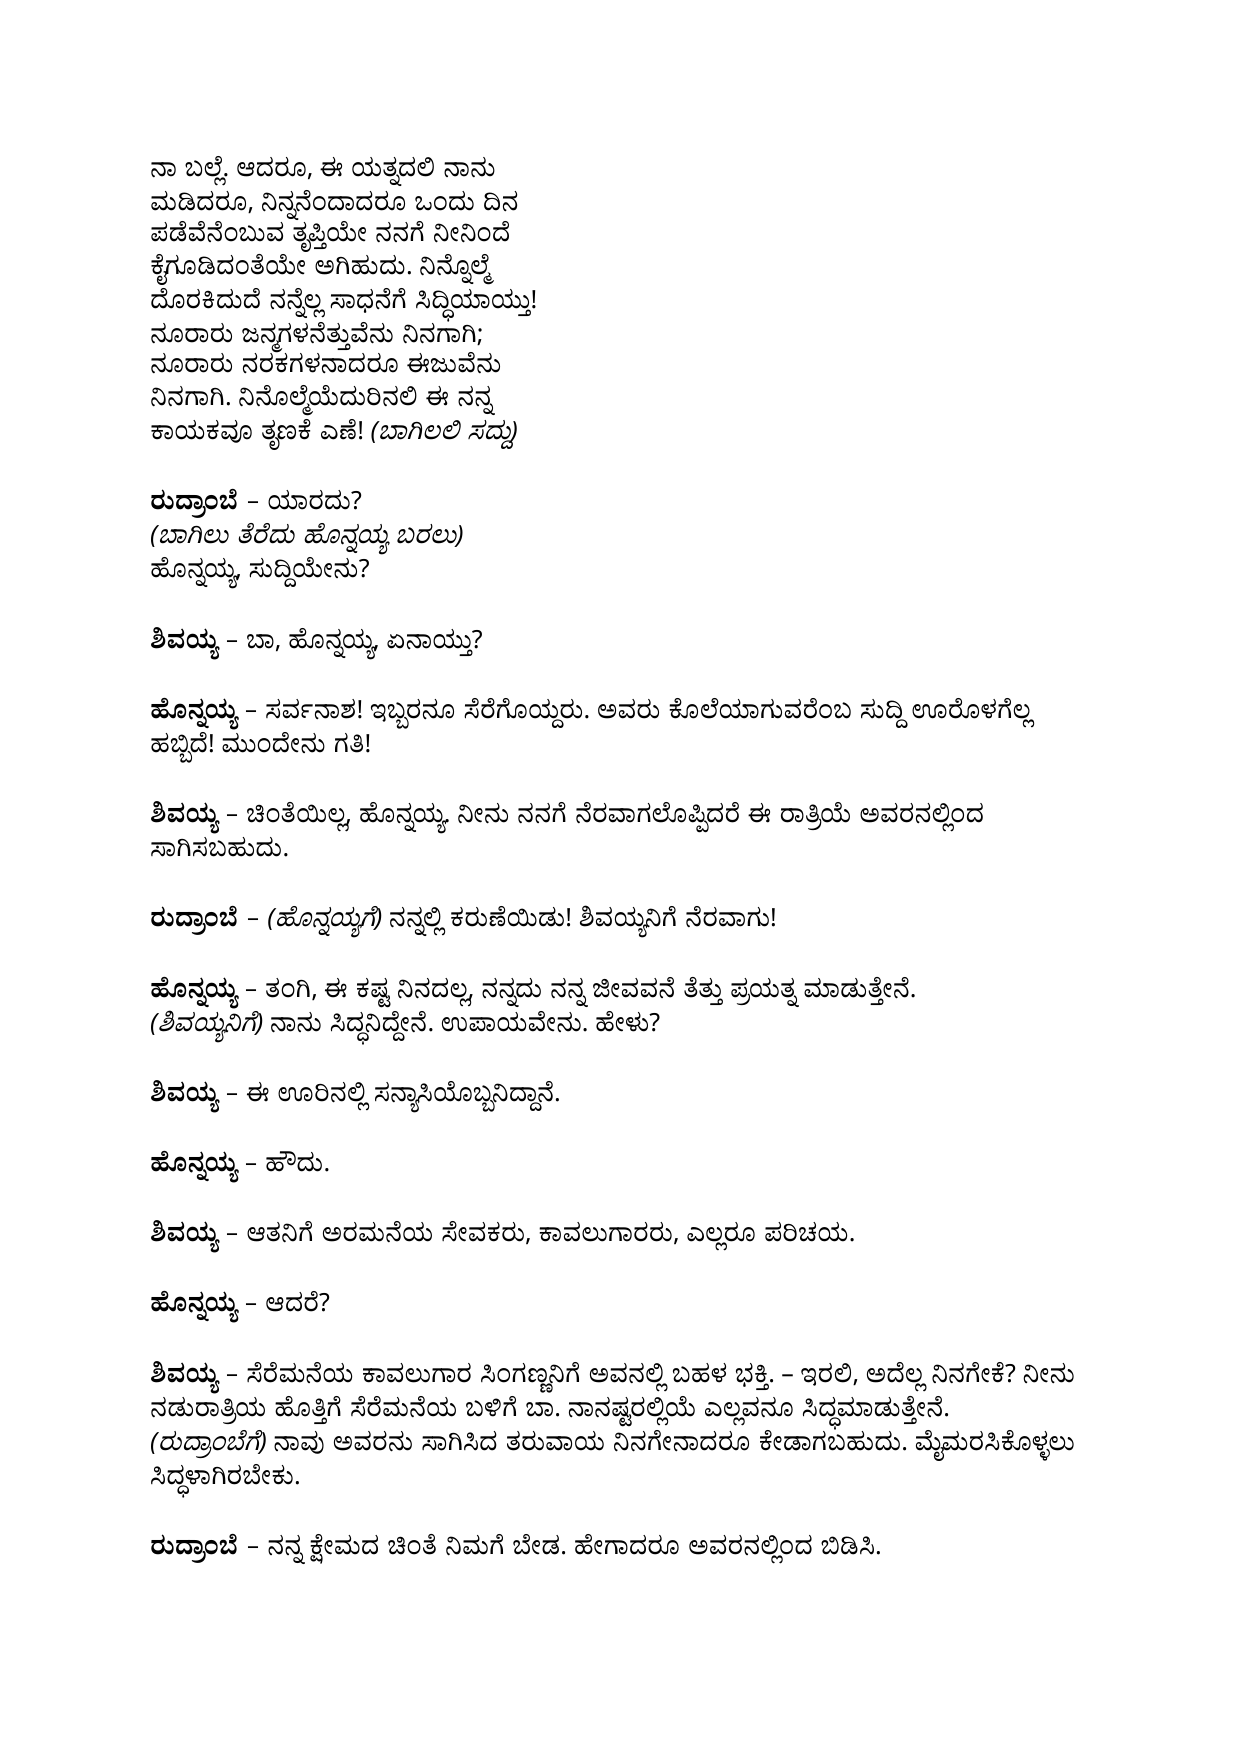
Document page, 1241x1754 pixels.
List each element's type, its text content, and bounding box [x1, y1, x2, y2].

text ಹೊನ್ನಯ್ಯ – ಸರ್ವನಾಶ! ಇಬ್ಬರನೂ ಸೆರೆಗೊಯ್ದರು. ಅವರು ಕೊಲೆಯಾಗುವರೆಂಬ ಸುದ್ದಿ ಊರೊಳಗೆಲ್ಲ ಹಬ್ಬಿದೆ! ಮುಂದೇನು ಗತಿ! [150, 691, 1090, 759]
text ಶಿವಯ್ಯ – ಬಾ, ಹೊನ್ನಯ್ಯ, ಏನಾಯ್ತು? [150, 621, 1090, 655]
text ಶಿವಯ್ಯ – ಈ ಊರಿನಲ್ಲಿ ಸನ್ಯಾಸಿಯೊಬ್ಬನಿದ್ದಾನೆ. [150, 1074, 1090, 1108]
text ಶಿವಯ್ಯ – ಚಿಂತೆಯಿಲ್ಲ, ಹೊನ್ನಯ್ಯ. ನೀನು ನನಗೆ ನೆರವಾಗಲೊಪ್ಪಿದರೆ ಈ ರಾತ್ರಿಯೆ ಅವರನಲ್ಲಿಂದ ಸಾಗಿಸಬಹುದು. [150, 796, 1090, 864]
text ರುದ್ರಾಂಬೆ – ನನ್ನ ಕ್ಷೇಮದ ಚಿಂತೆ ನಿಮಗೆ ಬೇಡ. ಹೇಗಾದರೂ ಅವರನಲ್ಲಿಂದ ಬಿಡಿಸಿ. [150, 1528, 1090, 1562]
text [150, 150, 1090, 447]
text ಹೊನ್ನಯ್ಯ – ಹೌದು. [150, 1145, 1090, 1179]
text ರುದ್ರಾಂಬೆ – ಯಾರದು? (ಬಾಗಿಲು ತೆರೆದು ಹೊನ್ನಯ್ಯ ಬರಲು) ಹೊನ್ನಯ್ಯ, ಸುದ್ದಿಯೇನು? [150, 483, 1090, 585]
text ಹೊನ್ನಯ್ಯ – ಆದರೆ? [150, 1285, 1090, 1319]
text ರುದ್ರಾಂಬೆ – (ಹೊನ್ನಯ್ಯಗೆ) ನನ್ನಲ್ಲಿ ಕರುಣೆಯಿಡು! ಶಿವಯ್ಯನಿಗೆ ನೆರವಾಗು! [150, 900, 1090, 934]
text ಹೊನ್ನಯ್ಯ – ತಂಗಿ, ಈ ಕಷ್ಟ ನಿನದಲ್ಲ, ನನ್ನದು ನನ್ನ ಜೀವವನೆ ತೆತ್ತು ಪ್ರಯತ್ನ ಮಾಡುತ್ತೇನೆ. (ಶಿವಯ್ಯನಿಗೆ) ನಾನು ಸಿದ್ಧನಿದ್ದೇನೆ. ಉಪಾಯವೇನು. ಹೇಳು? [150, 970, 1090, 1038]
text ಶಿವಯ್ಯ – ಸೆರೆಮನೆಯ ಕಾವಲುಗಾರ ಸಿಂಗಣ್ಣನಿಗೆ ಅವನಲ್ಲಿ ಬಹಳ ಭಕ್ತಿ. – ಇರಲಿ, ಅದೆಲ್ಲ ನಿನಗೇಕೆ? ನೀನು ನಡುರಾತ್ರಿಯ ಹೊತ್ತಿಗೆ ಸೆರೆಮನೆಯ ಬಳಿಗೆ ಬಾ. ನಾನಷ್ಟರಲ್ಲಿಯೆ ಎಲ್ಲವನೂ ಸಿದ್ಧಮಾಡುತ್ತೇನೆ.(ರುದ್ರಾಂಬೆಗೆ) ನಾವು ಅವರನು ಸಾಗಿಸಿದ ತರುವಾಯ ನಿನಗೇನಾದರೂ ಕೇಡಾಗಬಹುದು. ಮೈಮರಸಿಕೊಳ್ಳಲು ಸಿದ್ಧಳಾಗಿರಬೇಕು. [150, 1355, 1090, 1492]
text ಶಿವಯ್ಯ – ಆತನಿಗೆ ಅರಮನೆಯ ಸೇವಕರು, ಕಾವಲುಗಾರರು, ಎಲ್ಲರೂ ಪರಿಚಯ. [150, 1215, 1090, 1249]
